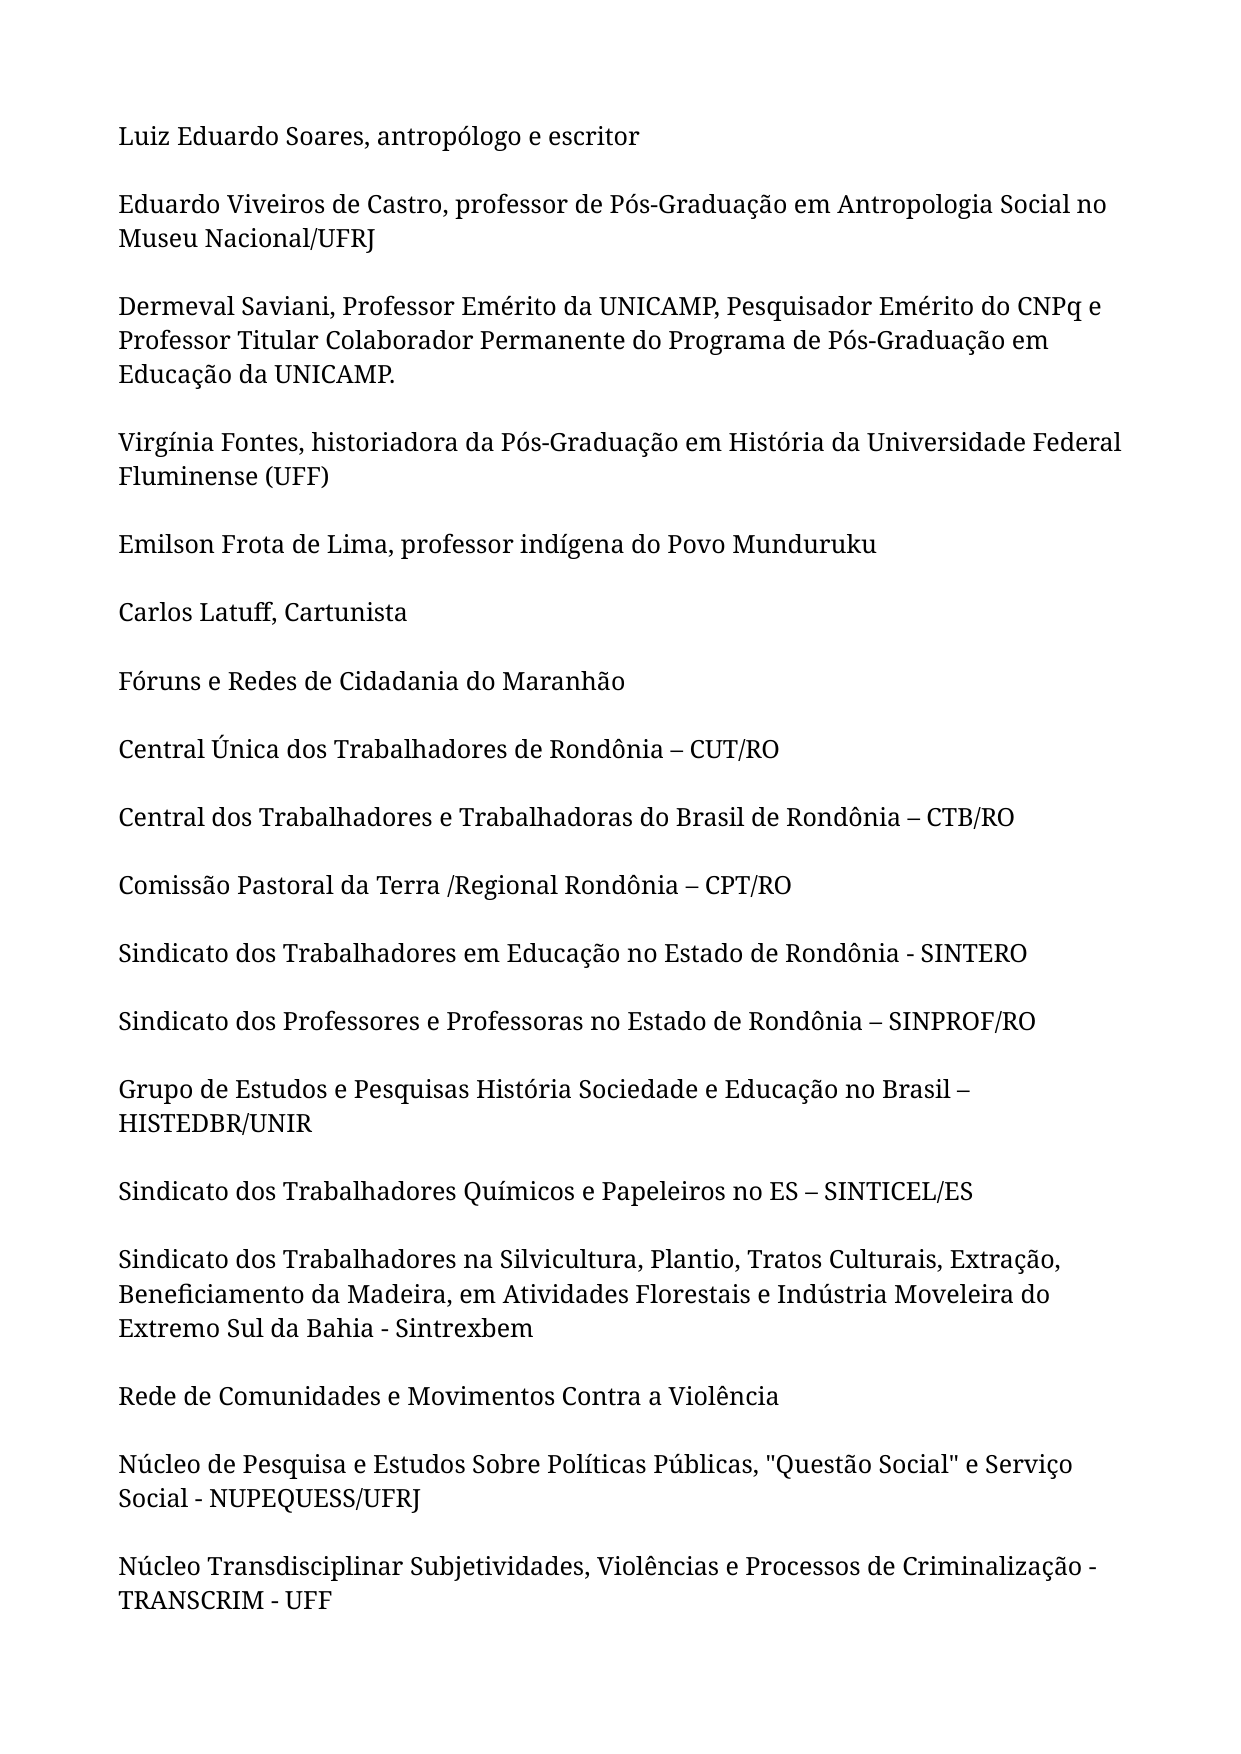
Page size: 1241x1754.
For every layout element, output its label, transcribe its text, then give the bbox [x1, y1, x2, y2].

text Emilson Frota de Lima, professor indígena do Povo Munduruku [118, 527, 1122, 561]
text Rede de Comunidades e Movimentos Contra a Violência [118, 1378, 1122, 1412]
text Sindicato dos Trabalhadores Químicos e Papeleiros no ES – SINTICEL/ES [118, 1174, 1122, 1208]
text Central Única dos Trabalhadores de Rondônia – CUT/RO [118, 731, 1122, 765]
text Sindicato dos Professores e Professoras no Estado de Rondônia – SINPROF/RO [118, 1004, 1122, 1038]
text Virgínia Fontes, historiadora da Pós-Graduação em História da Universidade Federal Fluminense (UFF) [118, 425, 1122, 493]
text Dermeval Saviani, Professor Emérito da UNICAMP, Pesquisador Emérito do CNPq e Professor Titular Colaborador Permanente do Programa de Pós-Graduação em Educação da UNICAMP. [118, 288, 1122, 391]
text Núcleo de Pesquisa e Estudos Sobre Políticas Públicas, "Questão Social" e Serviço Social - NUPEQUESS/UFRJ [118, 1447, 1122, 1515]
text Núcleo Transdisciplinar Subjetividades, Violências e Processos de Criminalização - TRANSCRIM - UFF [118, 1549, 1122, 1617]
text Central dos Trabalhadores e Trabalhadoras do Brasil de Rondônia – CTB/RO [118, 799, 1122, 833]
text Grupo de Estudos e Pesquisas História Sociedade e Educação no Brasil – HISTEDBR/UNIR [118, 1072, 1122, 1140]
text Sindicato dos Trabalhadores em Educação no Estado de Rondônia - SINTERO [118, 936, 1122, 970]
text Fóruns e Redes de Cidadania do Maranhão [118, 663, 1122, 697]
text Eduardo Viveiros de Castro, professor de Pós-Graduação em Antropologia Social no Museu Nacional/UFRJ [118, 186, 1122, 254]
text Luiz Eduardo Soares, antropólogo e escritor [118, 118, 1122, 152]
text Comissão Pastoral da Terra /Regional Rondônia – CPT/RO [118, 867, 1122, 902]
text Carlos Latuff, Cartunista [118, 595, 1122, 629]
text Sindicato dos Trabalhadores na Silvicultura, Plantio, Tratos Culturais, Extração, Beneficiamento da Madeira, em Atividades Florestais e Indústria Moveleira do Extremo Sul da Bahia - Sintrexbem [118, 1242, 1122, 1344]
